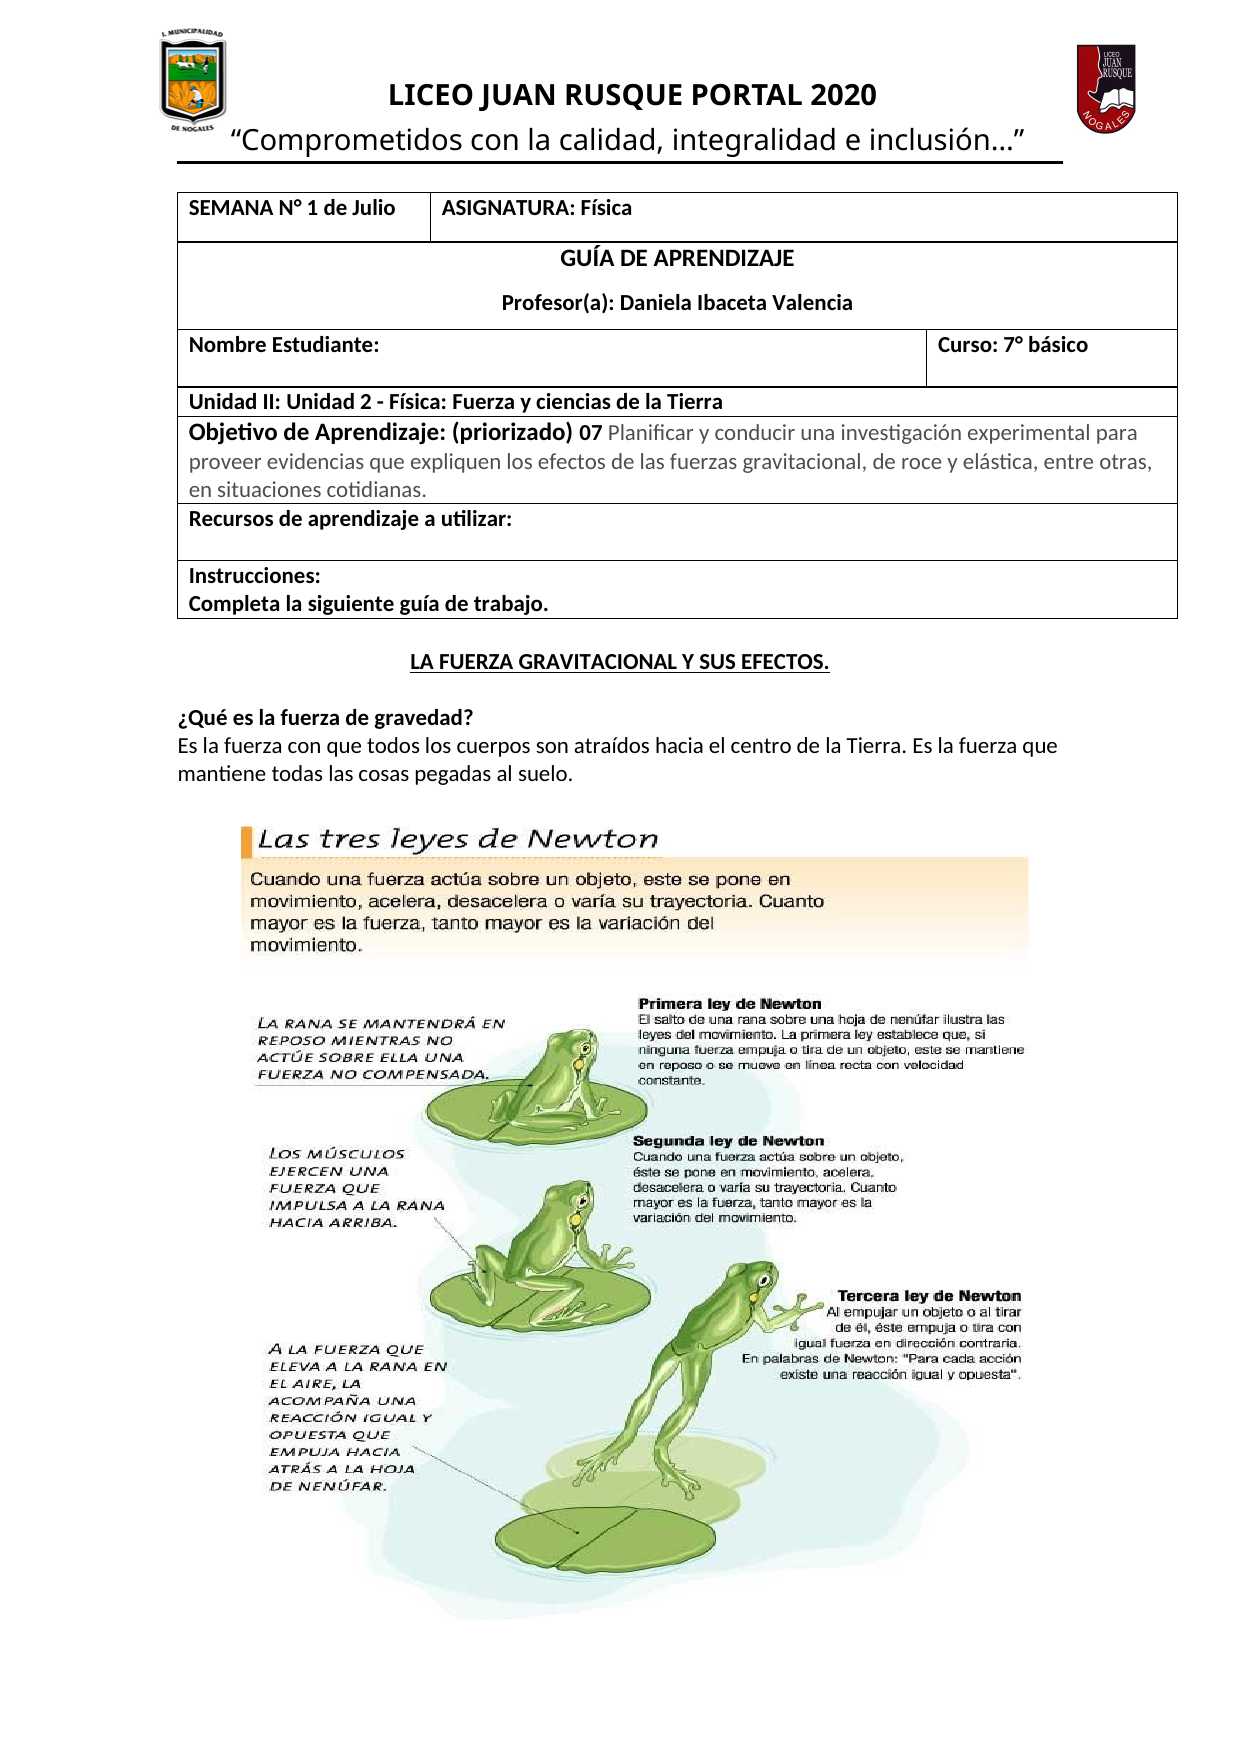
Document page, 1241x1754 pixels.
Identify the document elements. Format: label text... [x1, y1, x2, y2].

picture [120, 24, 266, 134]
picture [240, 826, 1029, 1620]
table_cell Objetivo de Aprendizaje: (priorizado) 07 Planificar y conducir una investigación experimental para proveer evidencias que expliquen los efectos de las fuerzas gravitacional, de roce y elástica, entre otras, en situaciones cotidianas. [178, 417, 1177, 503]
table_header ASIGNATURA: Física [431, 193, 1177, 241]
text Es la fuerza con que todos los cuerpos son atraídos hacia el centro de la Tierra. Es la fuerza que mantiene todas las cosas pegadas al suelo. [177, 731, 1063, 787]
text LA FUERZA GRAVITACIONAL Y SUS EFECTOS. [177, 647, 1063, 675]
text ¿Qué es la fuerza de gravedad? [177, 703, 1063, 731]
table_cell Curso: 7° básico [927, 330, 1177, 386]
table_header SEMANA N° 1 de Julio [178, 193, 430, 241]
table_cell GUÍA DE APRENDIZAJE Profesor(a): Daniela Ibaceta Valencia [178, 243, 1177, 329]
table_cell Recursos de aprendizaje a utilizar: [178, 504, 1177, 560]
picture [1076, 44, 1137, 134]
table_cell Unidad II: Unidad 2 - Física: Fuerza y ciencias de la Tierra [178, 388, 1177, 416]
table_cell Nombre Estudiante: [178, 330, 926, 386]
table_cell Instrucciones: Completa la siguiente guía de trabajo. [178, 561, 1177, 618]
